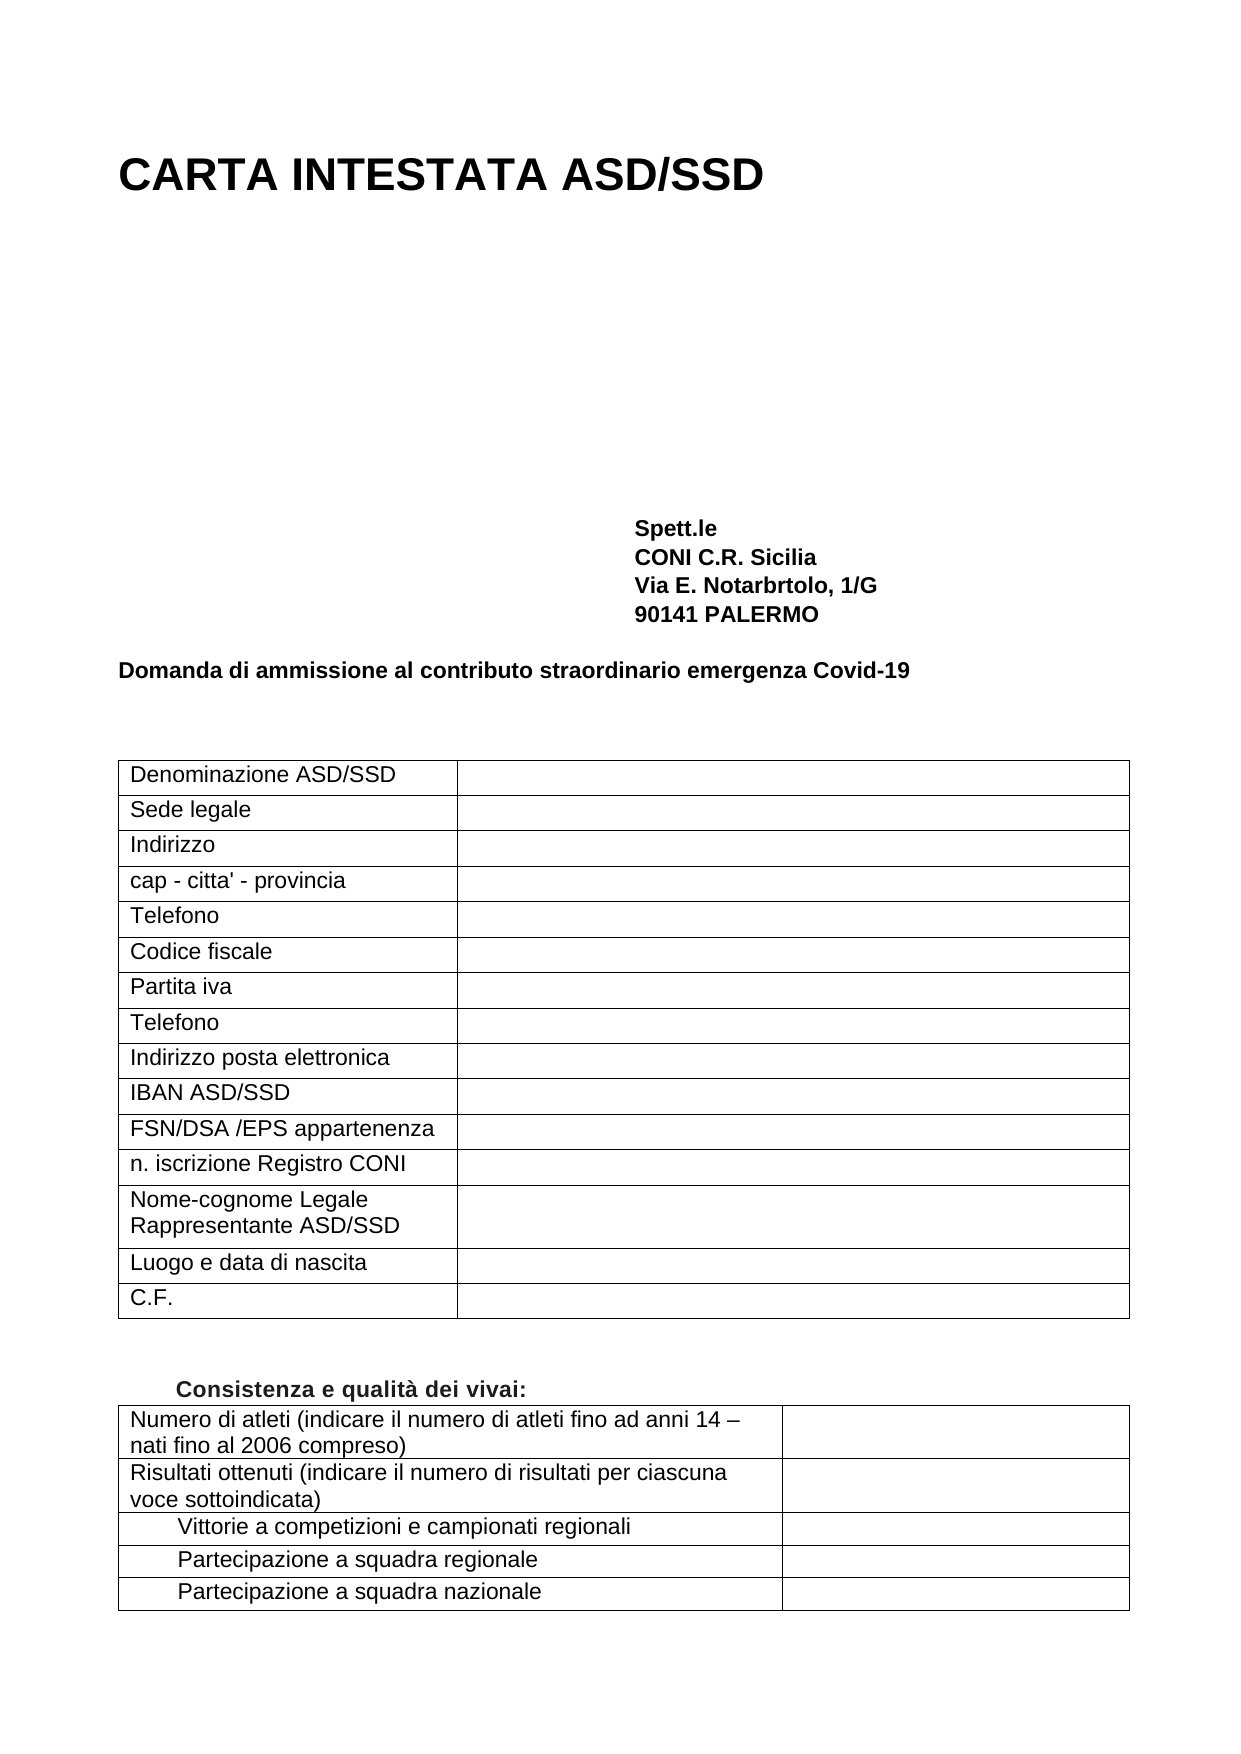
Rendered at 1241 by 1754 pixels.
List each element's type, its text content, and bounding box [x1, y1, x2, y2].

table_cell [458, 902, 1129, 937]
table_cell Telefono [119, 902, 457, 937]
table_header [458, 761, 1129, 795]
table_cell [458, 1044, 1129, 1078]
table_cell Luogo e data di nascita [119, 1249, 457, 1283]
table_cell [458, 1186, 1129, 1247]
table_cell [783, 1513, 1129, 1544]
text CONI C.R. Sicilia [634, 544, 1122, 570]
table_cell Sede legale [119, 796, 457, 830]
table_cell [783, 1578, 1129, 1609]
table_header [783, 1406, 1129, 1458]
table_cell [458, 831, 1129, 866]
text CARTA INTESTATA ASD/SSD [118, 148, 1122, 200]
table_header Numero di atleti (indicare il numero di atleti fino ad anni 14 – nati fino al 2006 compreso) [119, 1406, 782, 1458]
table_cell Partecipazione a squadra regionale [119, 1546, 782, 1577]
table_cell Partecipazione a squadra nazionale [119, 1578, 782, 1609]
table_cell [458, 1009, 1129, 1043]
table_cell FSN/DSA /EPS appartenenza [119, 1115, 457, 1149]
table_cell n. iscrizione Registro CONI [119, 1150, 457, 1184]
table_cell [458, 867, 1129, 901]
table_cell Indirizzo [119, 831, 457, 866]
text Spett.le [118, 515, 1122, 542]
table_cell Indirizzo posta elettronica [119, 1044, 457, 1078]
table_cell Nome-cognome Legale Rappresentante ASD/SSD [119, 1186, 457, 1247]
table_cell Partita iva [119, 973, 457, 1007]
table_cell [458, 1150, 1129, 1184]
table_cell Telefono [119, 1009, 457, 1043]
text Consistenza e qualità dei vivai: [118, 1376, 1122, 1402]
table_cell [458, 938, 1129, 972]
table_cell [783, 1459, 1129, 1512]
table_cell Vittorie a competizioni e campionati regionali [119, 1513, 782, 1544]
table_cell [458, 1284, 1129, 1318]
table_cell C.F. [119, 1284, 457, 1318]
table_cell [458, 1249, 1129, 1283]
table_cell cap - citta' - provincia [119, 867, 457, 901]
table_cell [458, 1115, 1129, 1149]
table_cell Codice fiscale [119, 938, 457, 972]
table_cell [458, 1079, 1129, 1114]
table_cell IBAN ASD/SSD [119, 1079, 457, 1114]
table_cell [458, 796, 1129, 830]
table_header Denominazione ASD/SSD [119, 761, 457, 795]
text Via E. Notarbrtolo, 1/G [561, 572, 1122, 598]
table_cell [783, 1546, 1129, 1577]
text Domanda di ammissione al contributo straordinario emergenza Covid-19 [118, 657, 1122, 684]
table_cell Risultati ottenuti (indicare il numero di risultati per ciascuna voce sottoindicata) [119, 1459, 782, 1512]
text 90141 PALERMO [634, 601, 1122, 627]
table_cell [458, 973, 1129, 1007]
